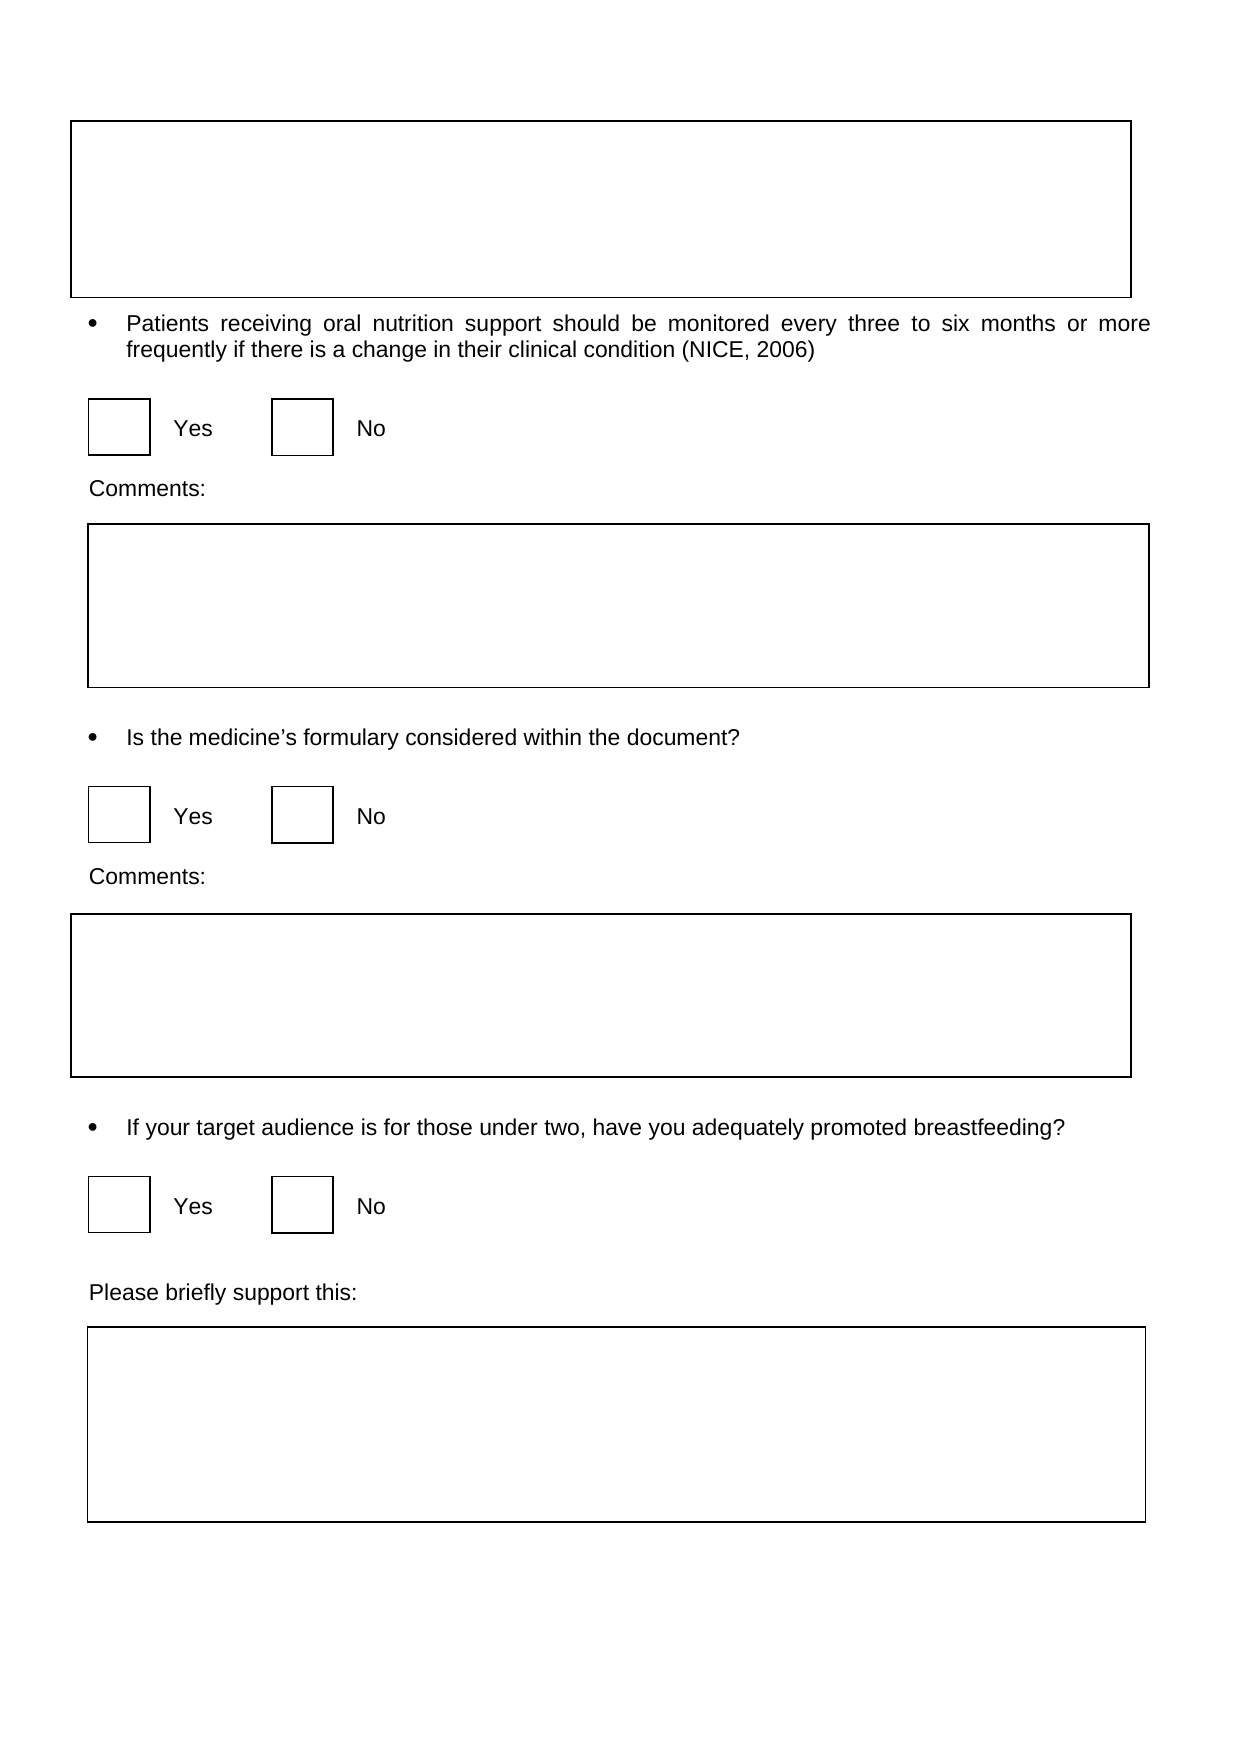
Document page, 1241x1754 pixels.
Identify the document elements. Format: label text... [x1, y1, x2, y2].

text Yes No [334, 1193, 1152, 1219]
text Yes No [334, 803, 1152, 829]
text Yes No [151, 415, 271, 441]
text Please briefly support this: [89, 1279, 1152, 1306]
text Comments: [89, 475, 1152, 502]
list Patients receiving oral nutrition support should be monitored every three to six months or more frequently if there is a change in their clinical condition (NICE, 2006) [89, 118, 1152, 362]
list Is the medicine’s formulary considered within the document? [89, 723, 1152, 750]
text Yes No [151, 803, 271, 829]
text Comments: [89, 863, 1152, 889]
list If your target audience is for those under two, have you adequately promoted breastfeeding? [89, 1113, 1152, 1140]
text Yes No [151, 1193, 271, 1219]
text Yes No [334, 415, 1152, 441]
